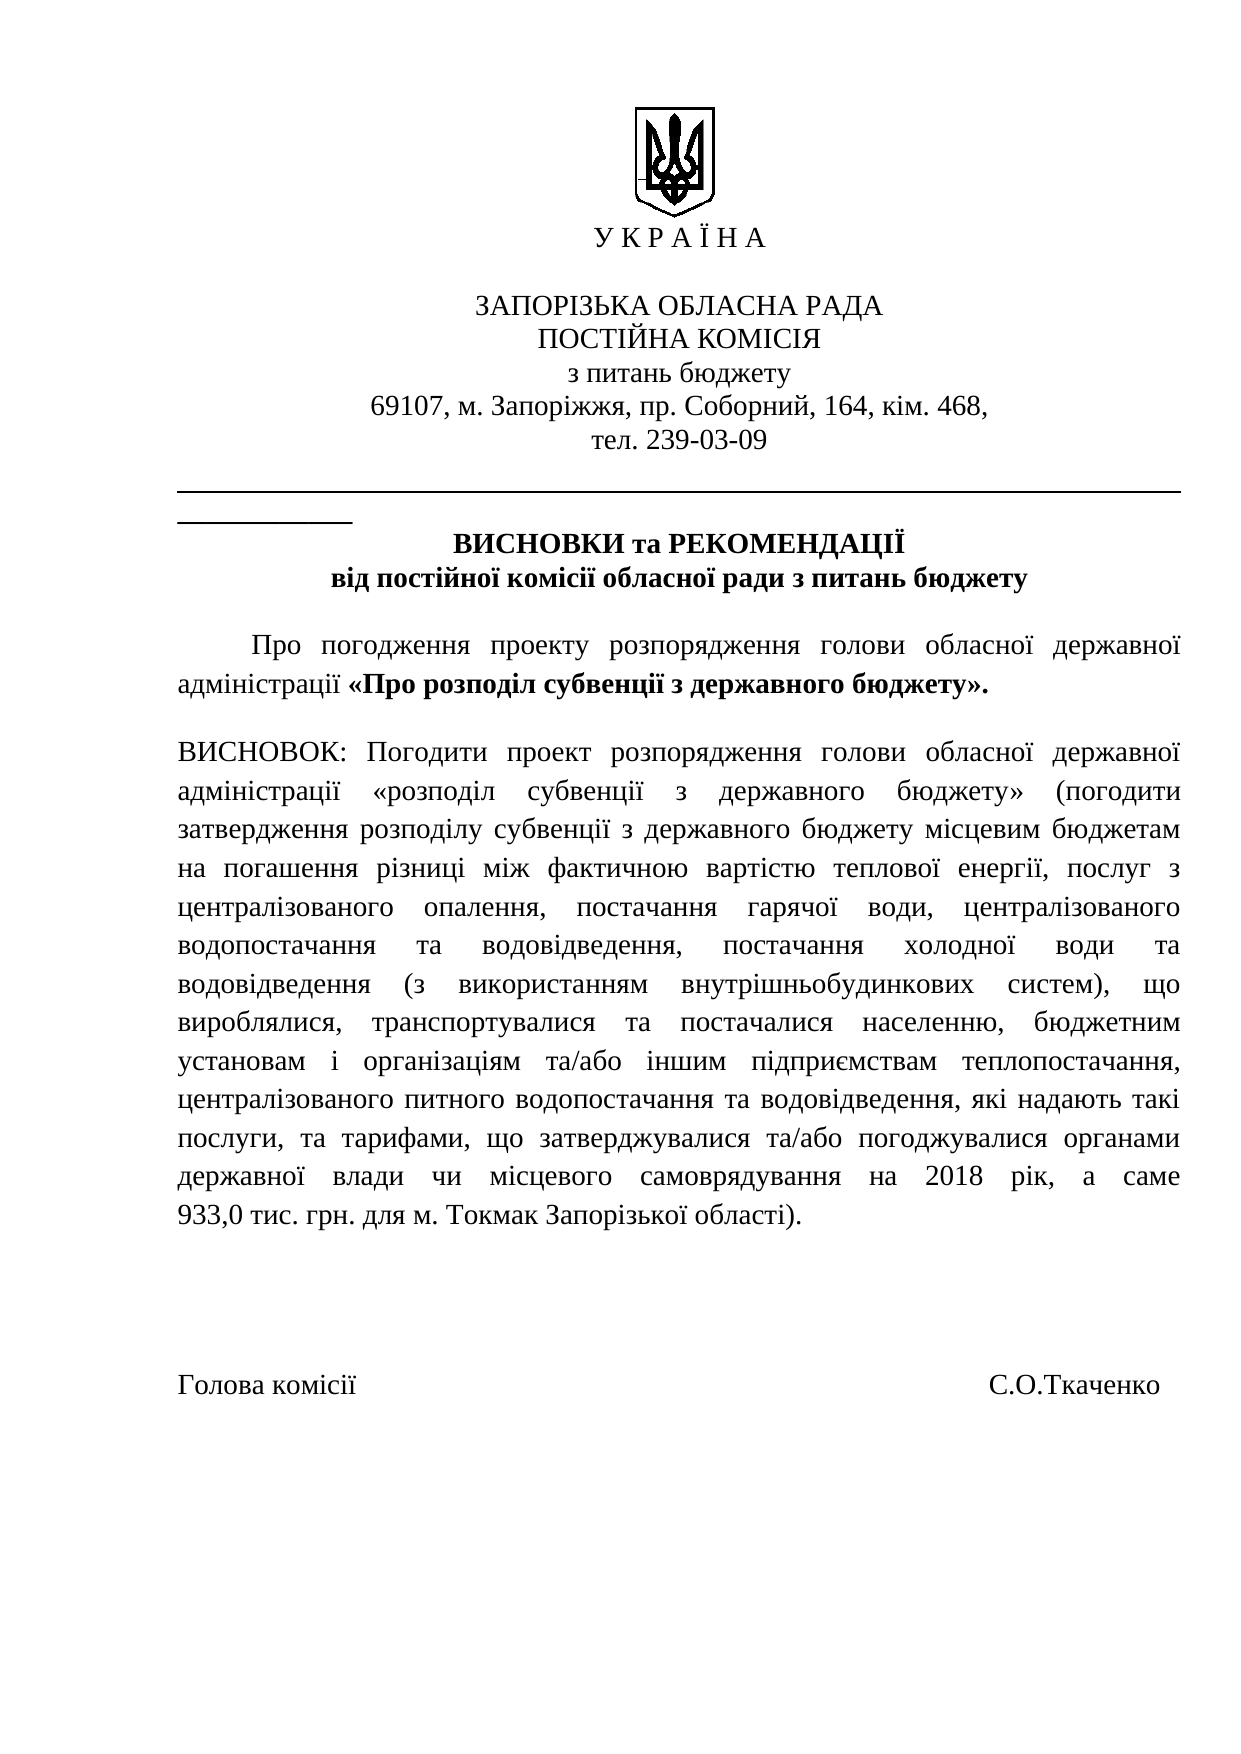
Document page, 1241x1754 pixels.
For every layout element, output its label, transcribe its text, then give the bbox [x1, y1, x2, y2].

text Про погодження проекту розпорядження голови обласної державної адміністрації «Про розподіл субвенції з державного бюджету». [177, 627, 1181, 699]
text Голова комісії С.О.Ткаченко [177, 1367, 1196, 1401]
text ЗАПОРІЗЬКА ОБЛАСНА РАДА [177, 288, 1181, 321]
text від постійної комісії обласної ради з питань бюджету [177, 560, 1181, 594]
text ВИСНОВОК: Погодити проект розпорядження голови обласної державної адміністрації «розподіл субвенції з державного бюджету» (погодити затвердження розподілу субвенції з державного бюджету місцевим бюджетам на погашення різниці між фактичною вартістю теплової енергії, послуг з централізованого опалення, постачання гарячої води, централізованого водопостачання та водовідведення, постачання холодної води та водовідведення (з використанням внутрішньобудинкових систем), що вироблялися, транспортувалися та постачалися населенню, бюджетним установам і організаціям та/або іншим підприємствам теплопостачання, централізованого питного водопостачання та водовідведення, які надають такі послуги, та тарифами, що затверджувалися та/або погоджувалися органами державної влади чи місцевого самоврядування на 2018 рік, а саме 933,0 тис. грн. для м. Токмак Запорізької області). [177, 734, 1181, 1231]
text тел. 239-03-09 [177, 422, 1181, 455]
text ПОСТІЙНА КОМІСІЯ [177, 321, 1181, 355]
text з питань бюджету [177, 355, 1181, 388]
text ВИСНОВКИ та РЕКОМЕНДАЦІЇ [177, 527, 1181, 560]
text . Запоріжжя, пр. Соборний, 164, кім. 468, [177, 388, 1181, 422]
text ____________ [177, 493, 1181, 527]
text У К Р А Ї Н А [177, 221, 1181, 254]
